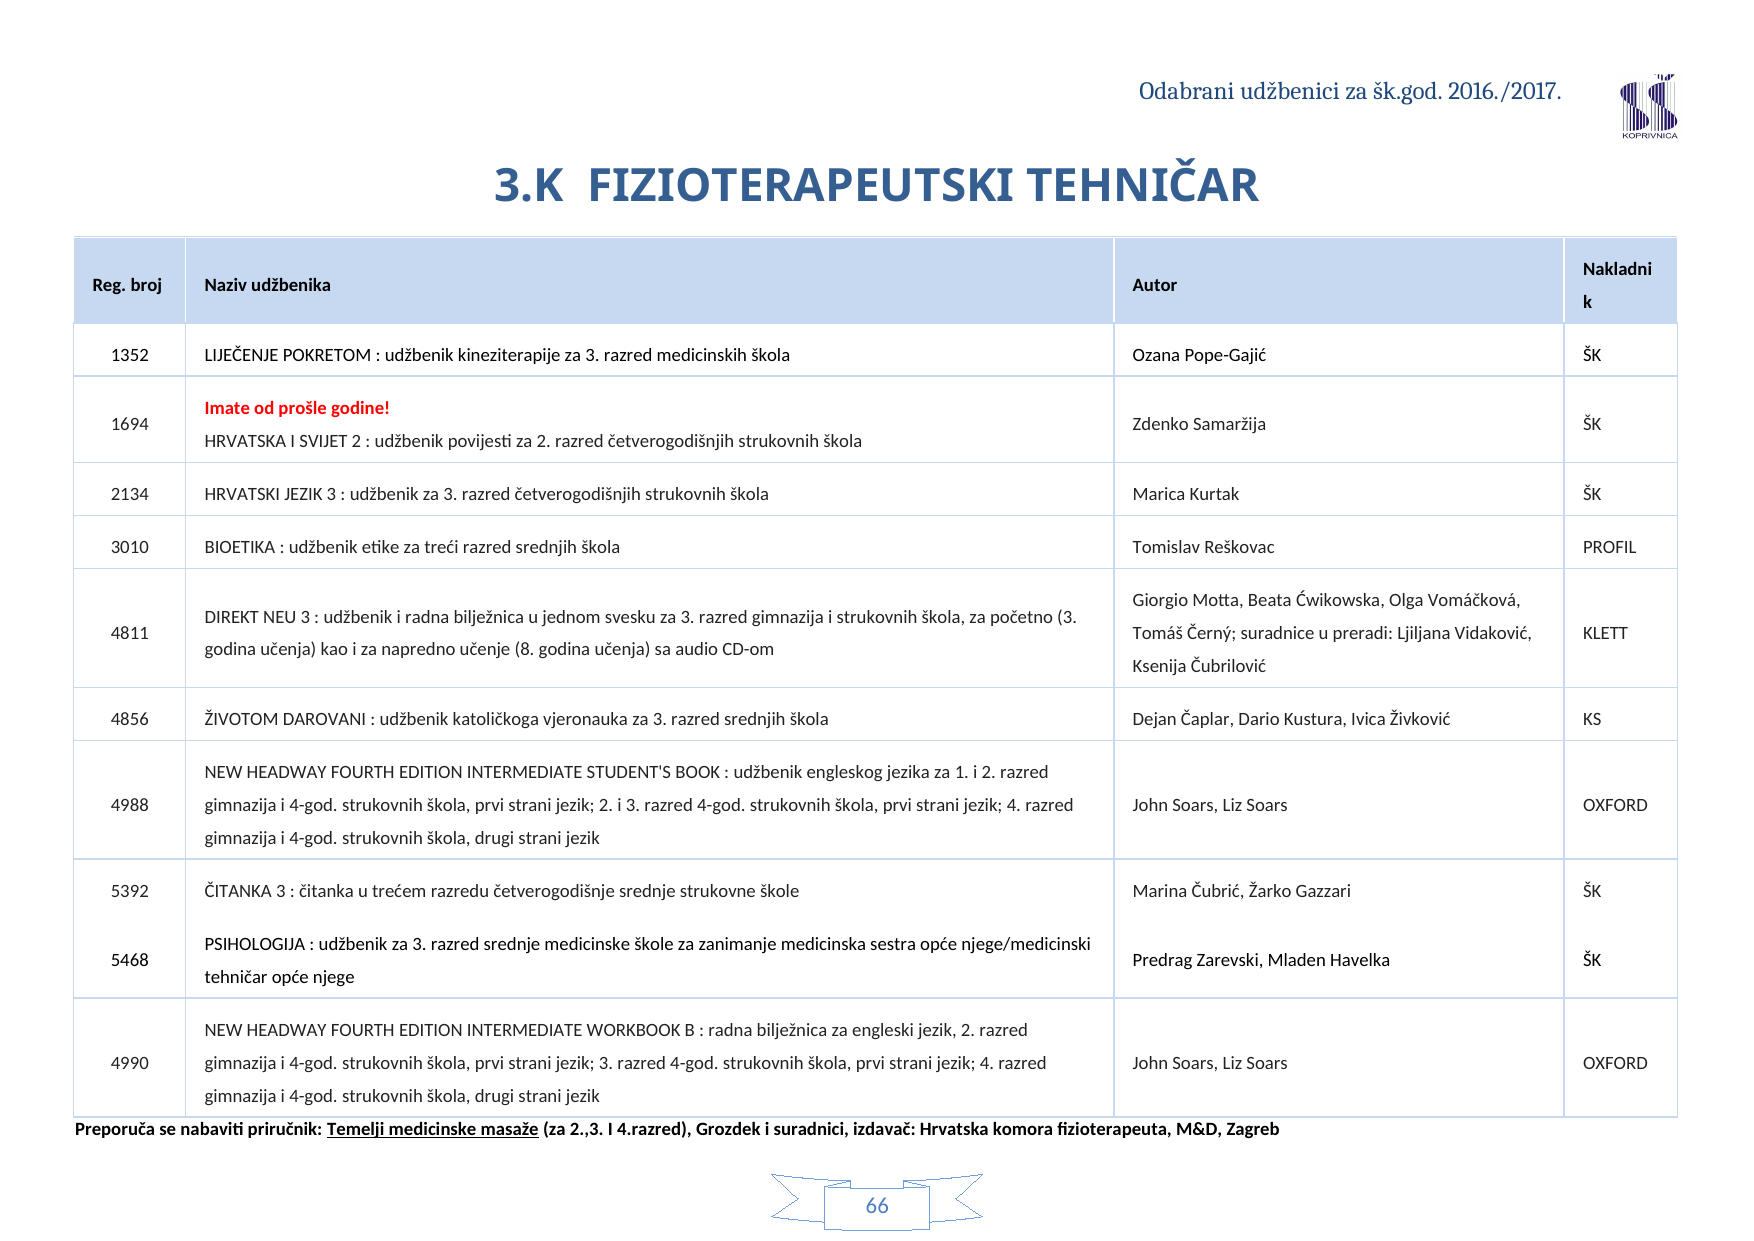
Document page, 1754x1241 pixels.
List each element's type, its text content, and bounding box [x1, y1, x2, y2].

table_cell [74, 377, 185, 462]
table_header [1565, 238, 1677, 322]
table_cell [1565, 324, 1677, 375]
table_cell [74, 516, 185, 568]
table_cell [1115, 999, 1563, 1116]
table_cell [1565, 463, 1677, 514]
picture [1614, 70, 1684, 140]
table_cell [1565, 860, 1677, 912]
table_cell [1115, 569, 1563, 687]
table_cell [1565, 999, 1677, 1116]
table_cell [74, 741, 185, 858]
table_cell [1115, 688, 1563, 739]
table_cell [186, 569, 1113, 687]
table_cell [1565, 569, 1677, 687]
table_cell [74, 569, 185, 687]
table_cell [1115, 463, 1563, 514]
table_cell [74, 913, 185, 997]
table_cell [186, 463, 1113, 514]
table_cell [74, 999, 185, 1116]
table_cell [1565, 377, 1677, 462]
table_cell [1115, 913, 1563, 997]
text Preporuča se nabaviti priručnik: Temelji medicinske masaže (za 2.,3. I 4.razred), Grozdek i suradnici, izdavač: Hrvatska komora fizioterapeuta, M&D, Zagreb [75, 1118, 1679, 1141]
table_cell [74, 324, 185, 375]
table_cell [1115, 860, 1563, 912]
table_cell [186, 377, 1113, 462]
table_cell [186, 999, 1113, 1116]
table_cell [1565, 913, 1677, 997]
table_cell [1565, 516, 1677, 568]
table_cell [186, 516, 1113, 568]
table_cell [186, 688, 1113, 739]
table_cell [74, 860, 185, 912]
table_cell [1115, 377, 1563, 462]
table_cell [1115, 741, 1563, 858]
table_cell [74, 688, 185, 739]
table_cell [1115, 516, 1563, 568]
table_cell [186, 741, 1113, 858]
subtitle 3.K FIZIOTERAPEUTSKI TEHNIČAR [75, 152, 1679, 214]
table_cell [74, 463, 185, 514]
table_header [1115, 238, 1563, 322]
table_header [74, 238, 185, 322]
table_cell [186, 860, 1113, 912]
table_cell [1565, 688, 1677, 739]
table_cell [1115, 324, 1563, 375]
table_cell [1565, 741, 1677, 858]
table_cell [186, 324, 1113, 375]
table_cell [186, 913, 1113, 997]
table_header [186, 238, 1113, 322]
